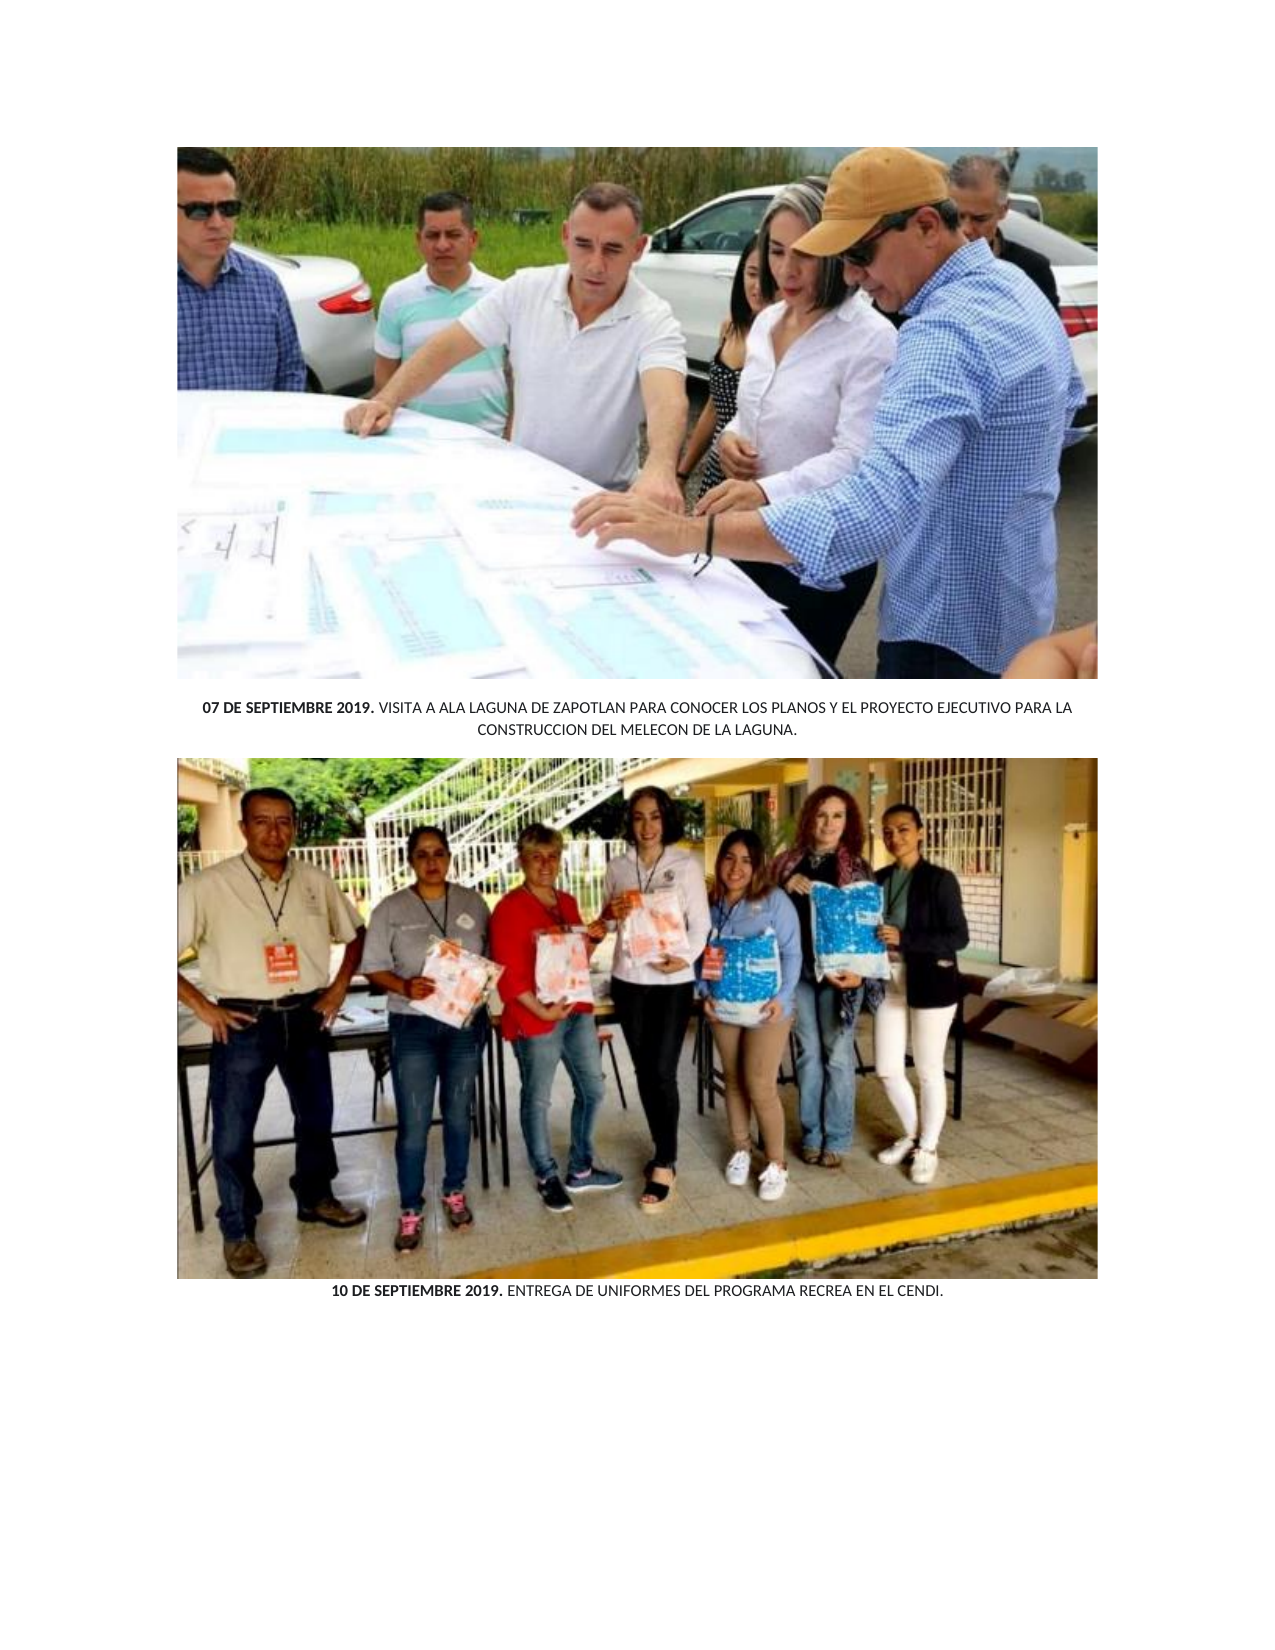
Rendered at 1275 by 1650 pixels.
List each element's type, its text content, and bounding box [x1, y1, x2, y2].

picture [177, 758, 1098, 1279]
picture [177, 147, 1098, 679]
text 07 DE SEPTIEMBRE 2019. VISITA A ALA LAGUNA DE ZAPOTLAN PARA CONOCER LOS PLANOS Y EL PROYECTO EJECUTIVO PARA LA CONSTRUCCION DEL MELECON DE LA LAGUNA. [177, 698, 1098, 740]
text 10 DE SEPTIEMBRE 2019. ENTREGA DE UNIFORMES DEL PROGRAMA RECREA EN EL CENDI. [177, 1279, 1098, 1300]
